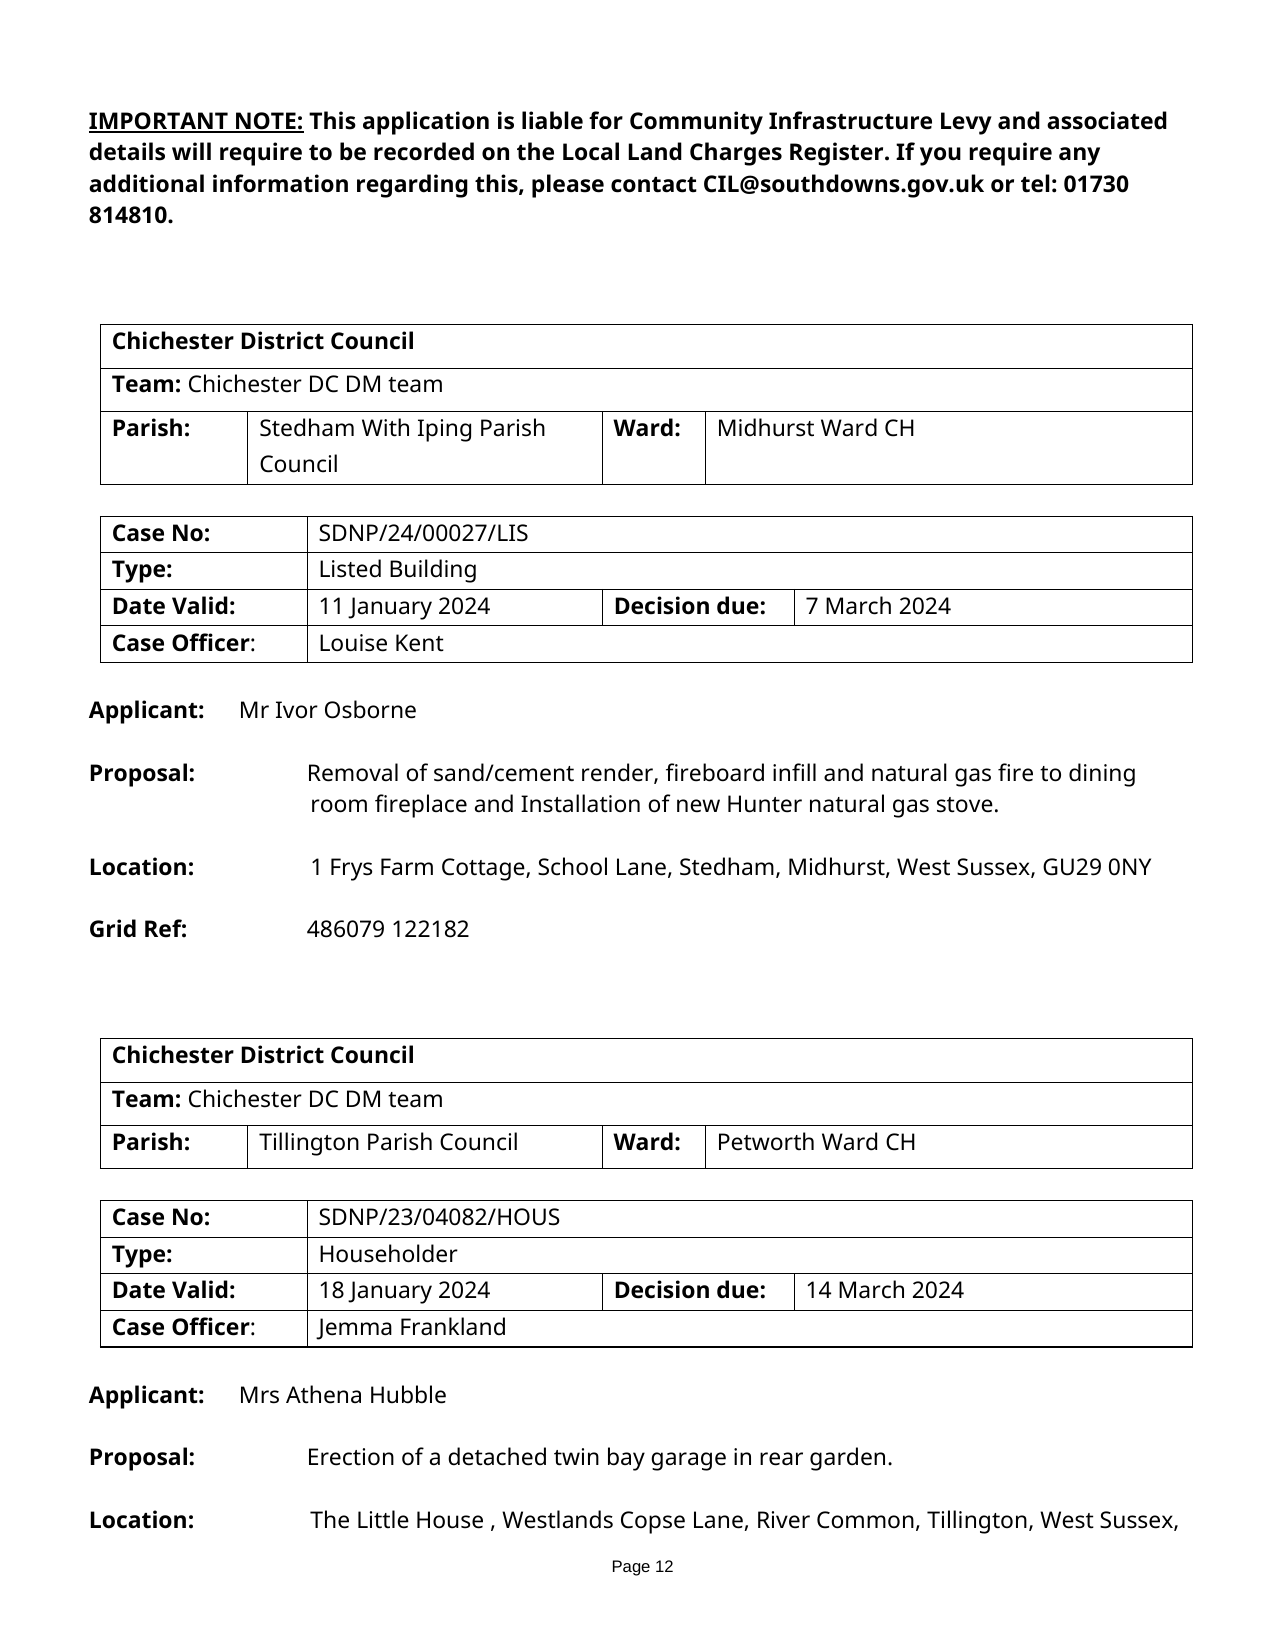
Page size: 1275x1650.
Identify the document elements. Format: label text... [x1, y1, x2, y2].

table_cell Ward: [603, 1126, 705, 1168]
table_cell 14 March 2024 [795, 1274, 1192, 1310]
text Proposal: Removal of sand/cement render, fireboard infill and natural gas fire to dining room fireplace and Installation of new Hunter natural gas stove. [89, 757, 1196, 819]
text Grid Ref: 486079 122182 [89, 913, 1196, 944]
table_cell Ward: [603, 412, 705, 483]
table_cell Decision due: [603, 1274, 794, 1310]
table_cell Parish: [101, 412, 247, 483]
table_cell Case Officer: [101, 1311, 307, 1346]
table_cell Jemma Frankland [308, 1311, 1192, 1346]
table_cell Parish: [101, 1126, 247, 1168]
text Applicant: Mr Ivor Osborne [89, 694, 1196, 726]
table_header Chichester District Council [101, 1039, 1192, 1082]
table_cell 18 January 2024 [308, 1274, 602, 1310]
table_cell Stedham With Iping Parish Council [248, 412, 602, 483]
table_cell 11 January 2024 [308, 590, 602, 625]
table_header Case No: [101, 1201, 307, 1237]
text Proposal: Erection of a detached twin bay garage in rear garden. [89, 1441, 1196, 1472]
table_cell Type: [101, 553, 307, 589]
table_cell Tillington Parish Council [248, 1126, 602, 1168]
table_cell Listed Building [308, 553, 1192, 589]
table_cell Petworth Ward CH [706, 1126, 1192, 1168]
text Applicant: Mrs Athena Hubble [89, 1379, 1196, 1410]
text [89, 1504, 1196, 1535]
table_cell Team: Chichester DC DM team [101, 369, 1192, 411]
table_cell Team: Chichester DC DM team [101, 1083, 1192, 1125]
table_cell Midhurst Ward CH [706, 412, 1192, 483]
table_cell Date Valid: [101, 1274, 307, 1310]
text Location: 1 Frys Farm Cottage, School Lane, Stedham, Midhurst, West Sussex, GU29 0NY [89, 851, 1196, 882]
table_cell Type: [101, 1238, 307, 1273]
table_header Chichester District Council [101, 325, 1192, 367]
table_cell Householder [308, 1238, 1192, 1273]
table_cell Decision due: [603, 590, 794, 625]
table_cell Case Officer: [101, 626, 307, 662]
table_header Case No: [101, 517, 307, 552]
table_cell 7 March 2024 [795, 590, 1192, 625]
table_cell Date Valid: [101, 590, 307, 625]
table_header SDNP/23/04082/HOUS [308, 1201, 1192, 1237]
table_header SDNP/24/00027/LIS [308, 517, 1192, 552]
text IMPORTANT NOTE: This application is liable for Community Infrastructure Levy and associated details will require to be recorded on the Local Land Charges Register. If you require any additional information regarding this, please contact CIL@southdowns.gov.uk or tel: 01730 814810. [89, 105, 1196, 230]
table_cell Louise Kent [308, 626, 1192, 662]
